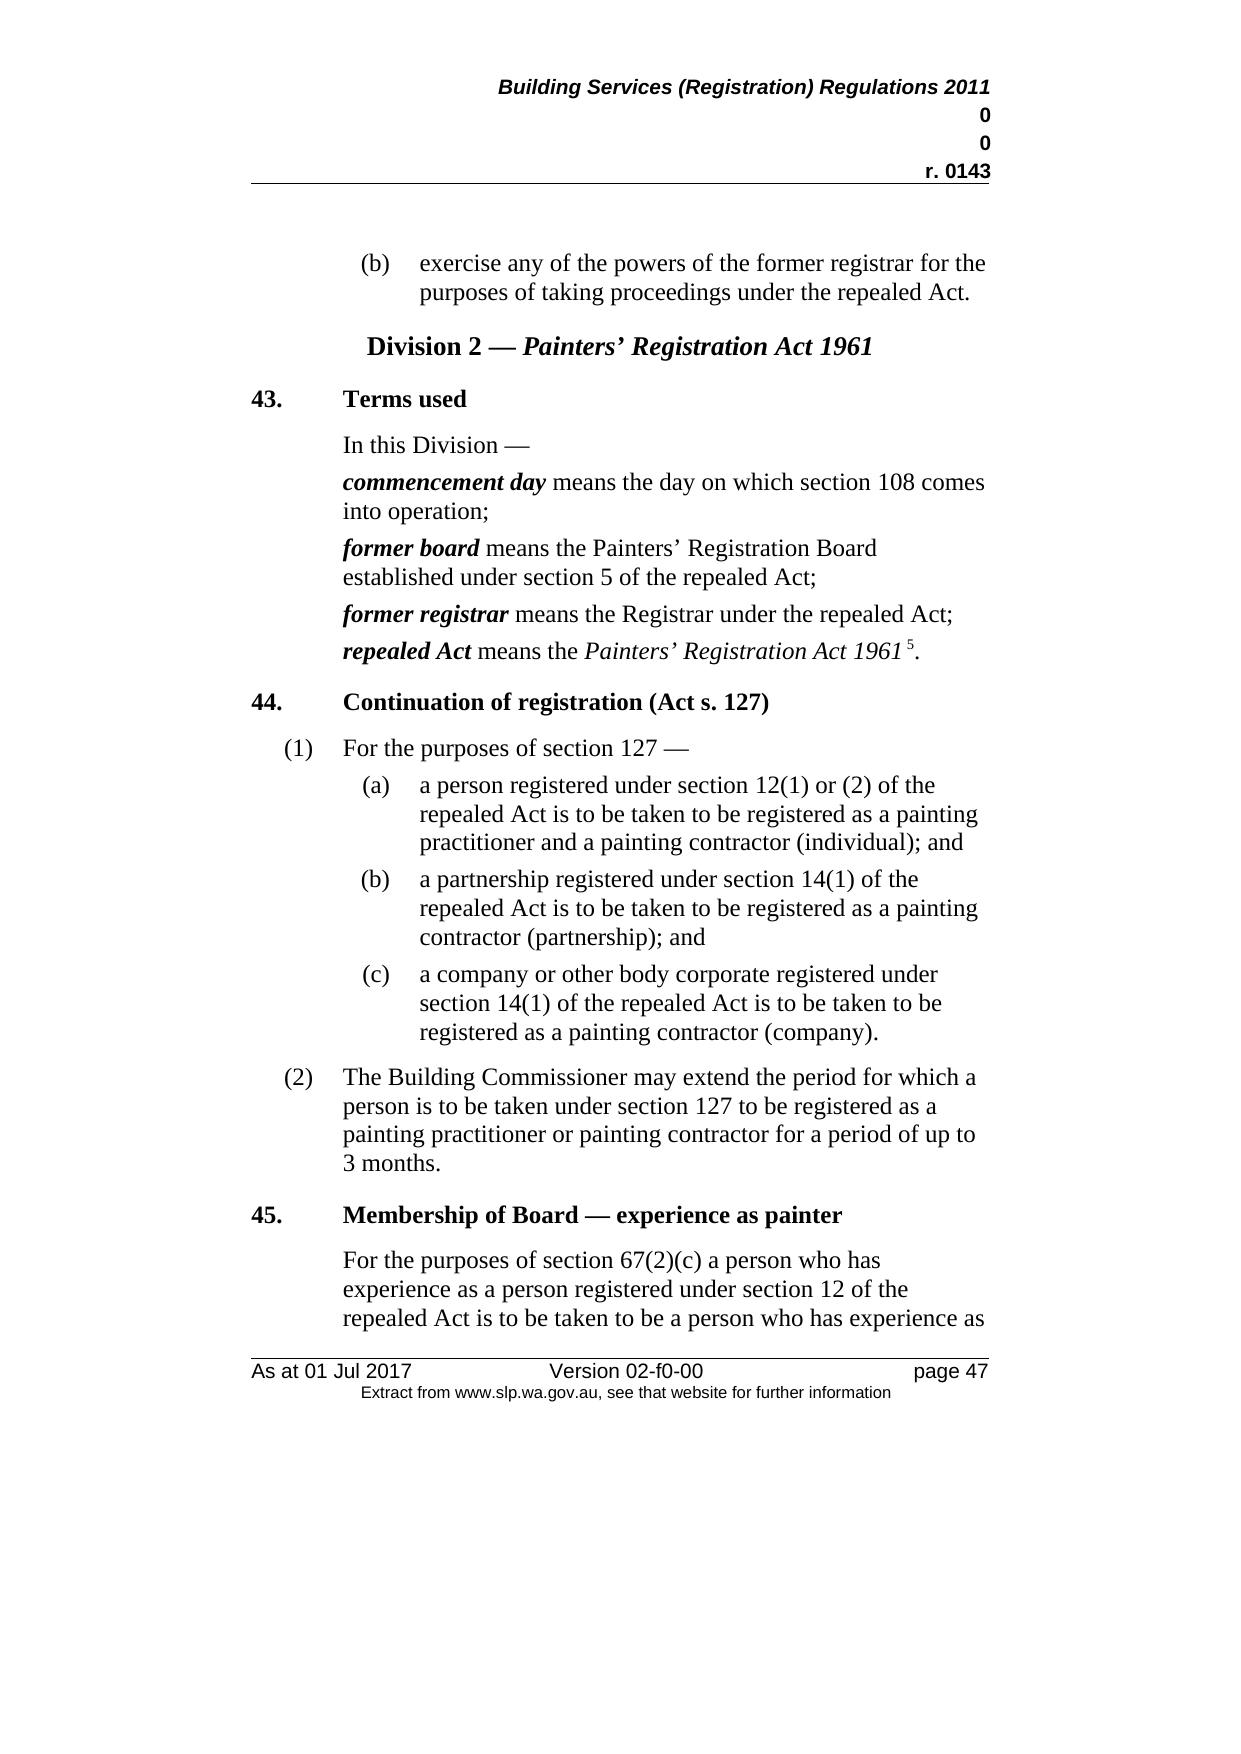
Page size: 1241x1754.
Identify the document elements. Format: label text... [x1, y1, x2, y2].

text repealed Act means the Painters’ Registration Act 1961 5. [251, 636, 989, 664]
text former registrar means the Registrar under the repealed Act; [251, 599, 989, 627]
text (b) exercise any of the powers of the former registrar for the purposes of taking proceedings under the repealed Act. [251, 248, 989, 306]
text former board means the Painters’ Registration Board established under section 5 of the repealed Act; [251, 533, 989, 590]
subtitle 43. Terms used [251, 384, 989, 413]
text (2) The Building Commissioner may extend the period for which a person is to be taken under section 127 to be registered as a painting practitioner or painting contractor for a period of up to 3 months. [251, 1062, 989, 1177]
text (a) a person registered under section 12(1) or (2) of the repealed Act is to be taken to be registered as a painting practitioner and a painting contractor (individual); and [251, 770, 989, 856]
text In this Division — [251, 430, 989, 459]
subtitle Division 2 — Painters’ Registration Act 1961 [251, 331, 989, 362]
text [251, 1245, 989, 1332]
text (c) a company or other body corporate registered under section 14(1) of the repealed Act is to be taken to be registered as a painting contractor (company). [251, 959, 989, 1045]
text (1) For the purposes of section 127 — [251, 733, 989, 762]
subtitle 44. Continuation of registration (Act s. 127) [251, 687, 989, 716]
text commencement day means the day on which section 108 comes into operation; [251, 467, 989, 524]
text (b) a partnership registered under section 14(1) of the repealed Act is to be taken to be registered as a painting contractor (partnership); and [251, 864, 989, 951]
subtitle 45. Membership of Board — experience as painter [251, 1200, 989, 1229]
